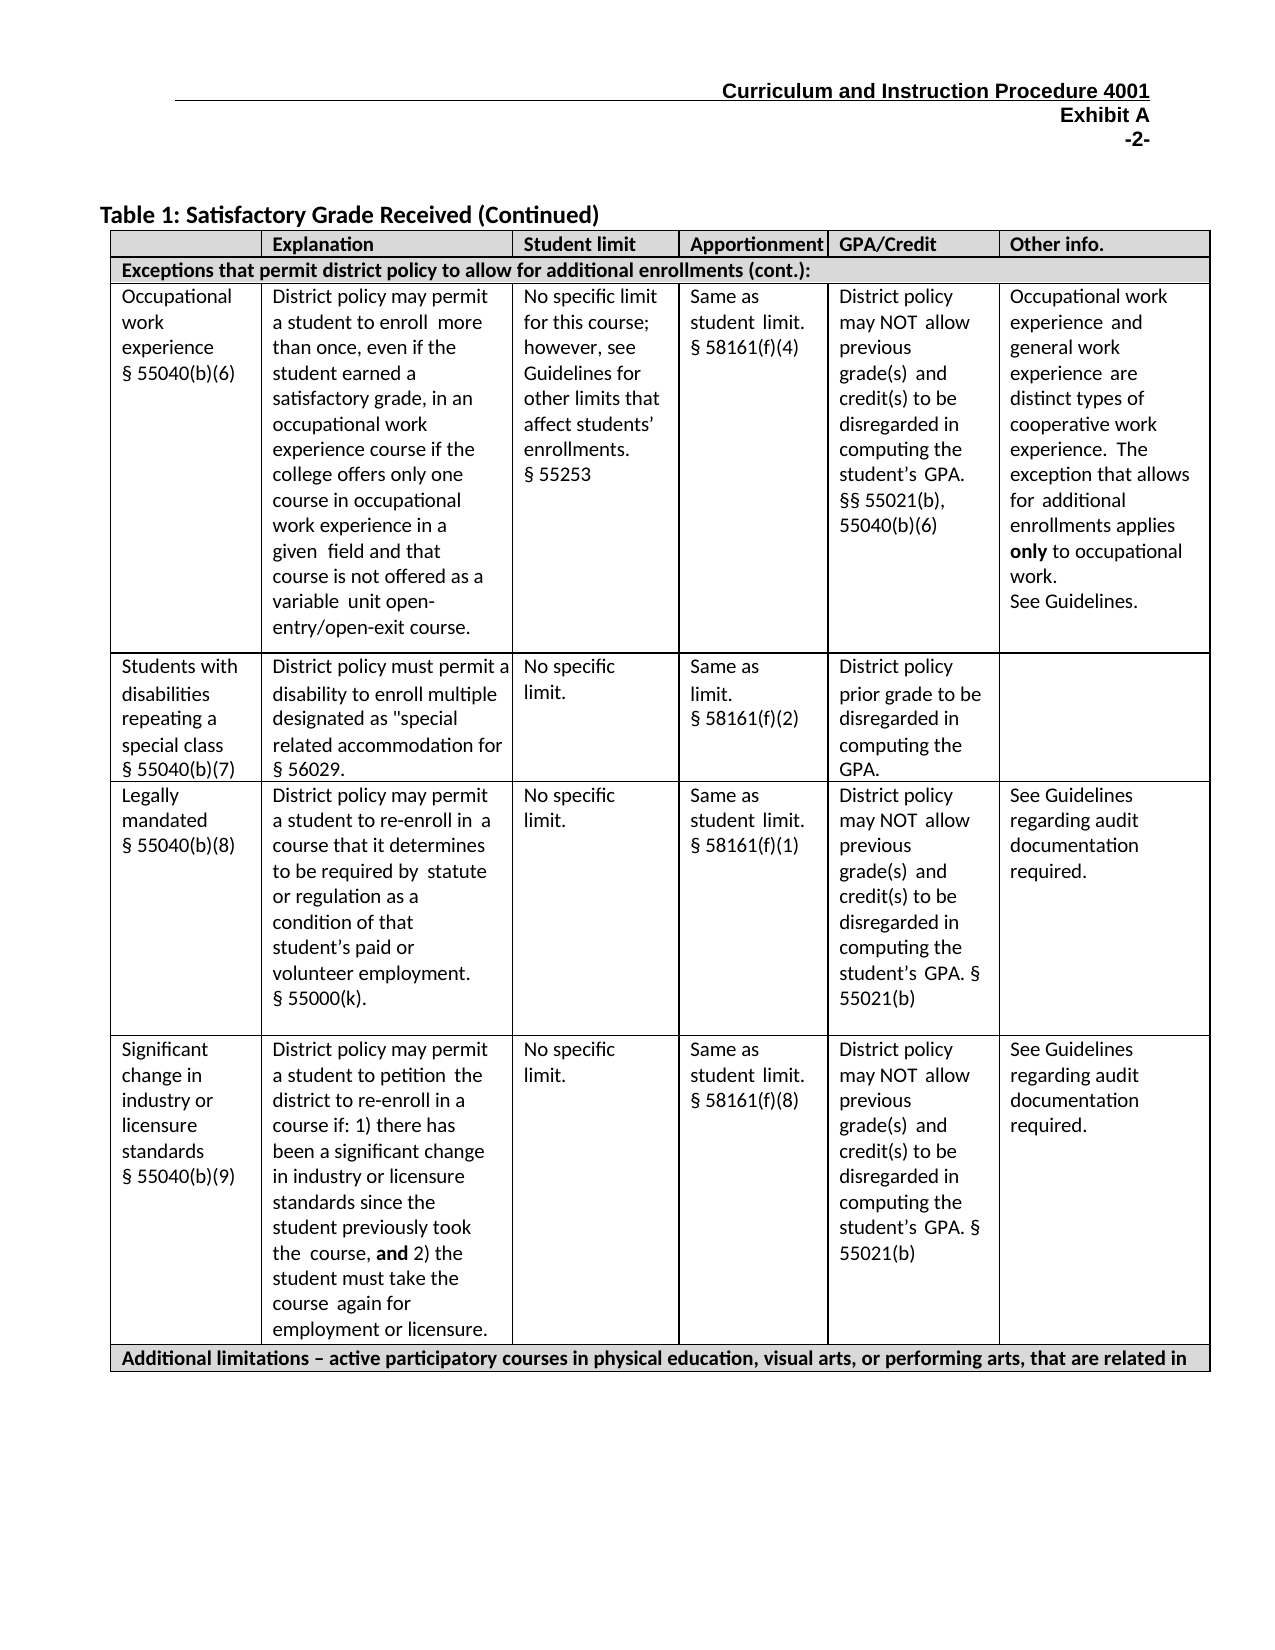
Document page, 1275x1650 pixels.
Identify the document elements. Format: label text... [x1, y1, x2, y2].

table_cell limit. [680, 680, 827, 706]
table_cell District policy may permit a student to enroll more than once, even if the student earned a satisfactory grade, in an occupational work experience course if the college offers only one course in occupational work experience in a given field and that course is not offered as a variable unit open-entry/open-exit course. [262, 284, 512, 652]
table_cell repeating a [111, 706, 261, 731]
table_cell prior grade to be [829, 680, 999, 706]
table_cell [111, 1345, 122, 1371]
table_cell GPA. [829, 757, 999, 781]
table_cell District policy may NOT allow previous grade(s) and credit(s) to be disregarded in computing the student’s GPA. § 55021(b) [829, 782, 999, 1035]
table_header Explanation [262, 231, 512, 256]
table_cell No specific limit. [513, 654, 678, 781]
table_cell Same as student [680, 654, 827, 680]
table_cell computing the student’s [829, 731, 999, 757]
table_cell District policy may NOT allow previous grade(s) and credit(s) to be disregarded in computing the student’s GPA. §§ 55021(b), 55040(b)(6) [829, 284, 999, 652]
table_cell disability to enroll multiple times in classes [262, 680, 512, 706]
table_cell designated as "special classes" as a disability- [262, 706, 512, 731]
table_header GPA/Credit [829, 231, 999, 256]
table_cell Legally mandated § 55040(b)(8) [111, 782, 261, 1035]
table_header Student limit [513, 231, 678, 256]
table_cell Exceptions that permit district policy to allow for additional enrollments (cont.): [111, 258, 1209, 282]
table_header Other info. [1000, 231, 1209, 256]
table_cell See Guidelines regarding audit documentation required. [1000, 782, 1209, 1035]
table_header Apportionment limit [680, 231, 827, 256]
table_cell Occupational work experience and general work experience are distinct types of cooperative work experience. The exception that allows for additional enrollments applies only to occupational work. See Guidelines. [1000, 284, 1209, 652]
table_cell See Guidelines regarding audit documentation required. [1000, 1036, 1209, 1344]
table_cell special class [111, 731, 261, 757]
table_cell District policy may NOT allow previous grade(s) and credit(s) to be disregarded in computing the student’s GPA. § 55021(b) [829, 1036, 999, 1344]
table_cell disabilities [111, 680, 261, 706]
table_cell Same as student limit. § 58161(f)(4) [680, 284, 827, 652]
table_cell § 56029. [262, 757, 512, 781]
table_cell District policy must permit a student with a [262, 654, 512, 680]
table_cell District policy may allow [829, 654, 999, 680]
table_cell Occupational work experience § 55040(b)(6) [111, 284, 261, 652]
table_cell Same as student limit. § 58161(f)(1) [680, 782, 827, 1035]
table_cell § 58161(f)(2) [680, 706, 827, 781]
table_cell Students with [111, 654, 261, 680]
table_header [111, 231, 261, 256]
table_cell related accommodation for a reason specified in [262, 731, 512, 757]
table_cell [1000, 654, 1209, 781]
table_cell § 55040(b)(7) [111, 757, 261, 781]
table_cell Significant change in industry or licensure standards § 55040(b)(9) [111, 1036, 261, 1344]
subtitle Table 1: Satisfactory Grade Received (Continued) [100, 199, 1210, 230]
table_cell No specific limit for this course; however, see Guidelines for other limits that affect students’ enrollments. § 55253 [513, 284, 678, 652]
table_cell No specific limit. [513, 1036, 678, 1344]
table_cell Same as student limit. § 58161(f)(8) [680, 1036, 827, 1344]
table_cell District policy may permit a student to re-enroll in a course that it determines to be required by statute or regulation as a condition of that student’s paid or volunteer employment. § 55000(k). [262, 782, 512, 1035]
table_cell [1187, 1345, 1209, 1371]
table_cell District policy may permit a student to petition the district to re-enroll in a course if: 1) there has been a significant change in industry or licensure standards since the student previously took the course, and 2) the student must take the course again for employment or licensure. [262, 1036, 512, 1344]
table_cell No specific limit. [513, 782, 678, 1035]
table_cell disregarded in [829, 706, 999, 731]
